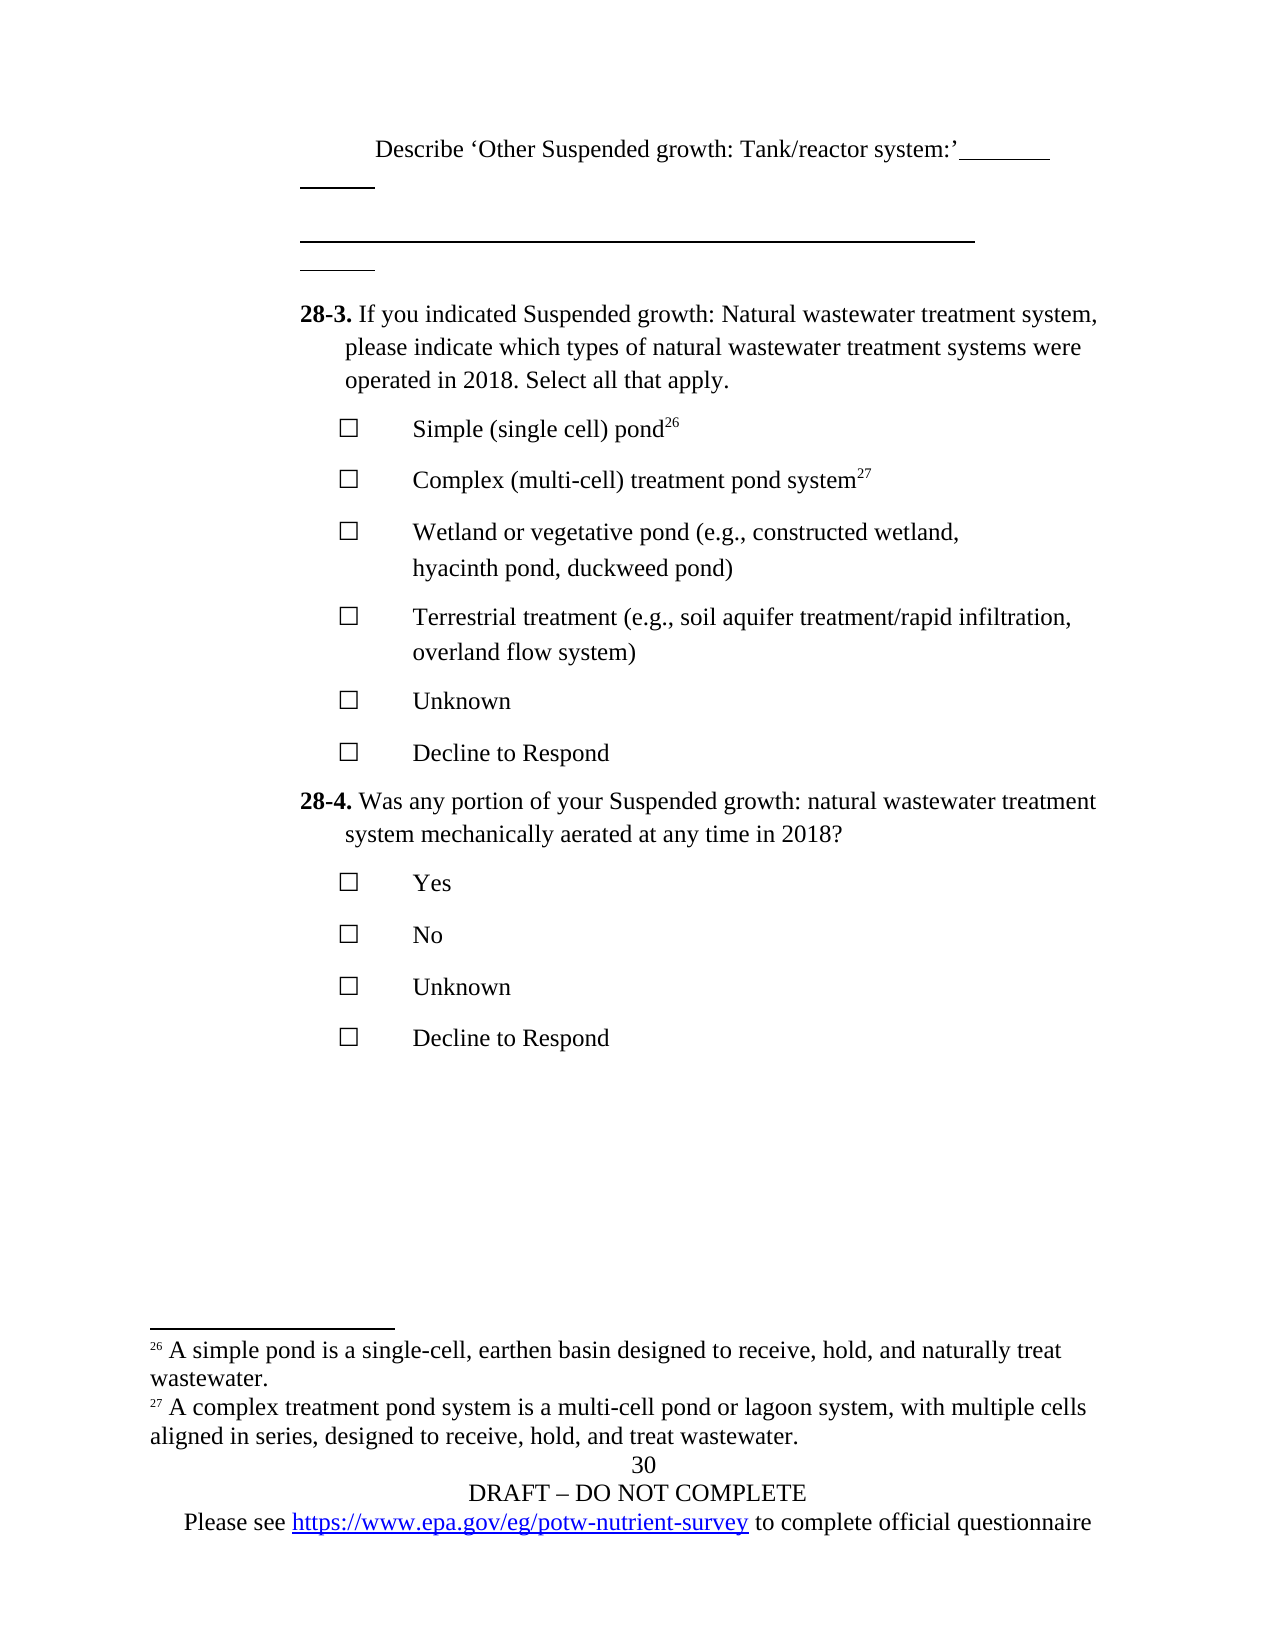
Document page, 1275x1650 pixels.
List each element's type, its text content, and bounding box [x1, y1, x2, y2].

text Yes [337, 865, 1125, 899]
text overland flow system) [375, 637, 1125, 666]
list Decline to Respond [337, 735, 1125, 769]
text hyacinth pond, duckweed pond) [412, 553, 1125, 582]
list Unknown [337, 968, 1125, 1002]
text No [337, 917, 1125, 951]
list Unknown [337, 683, 1125, 717]
text 28-3. If you indicated Suspended growth: Natural wastewater treatment system, please indicate which types of natural wastewater treatment systems were operated in 2018. Select all that apply. [300, 299, 1125, 393]
text Complex (multi-cell) treatment pond system [337, 462, 1125, 496]
text Simple (single cell) pond [337, 410, 1125, 444]
text Wetland or vegetative pond (e.g., constructed wetland, [337, 514, 1125, 548]
list Decline to Respond [337, 1020, 1125, 1054]
text Terrestrial treatment (e.g., soil aquifer treatment/rapid infiltration, [337, 598, 1125, 632]
text 28-4. Was any portion of your Suspended growth: natural wastewater treatment system mechanically aerated at any time in 2018? [300, 786, 1125, 848]
text Describe ‘Other Suspended growth: Tank/reactor system:’ [300, 134, 1125, 191]
